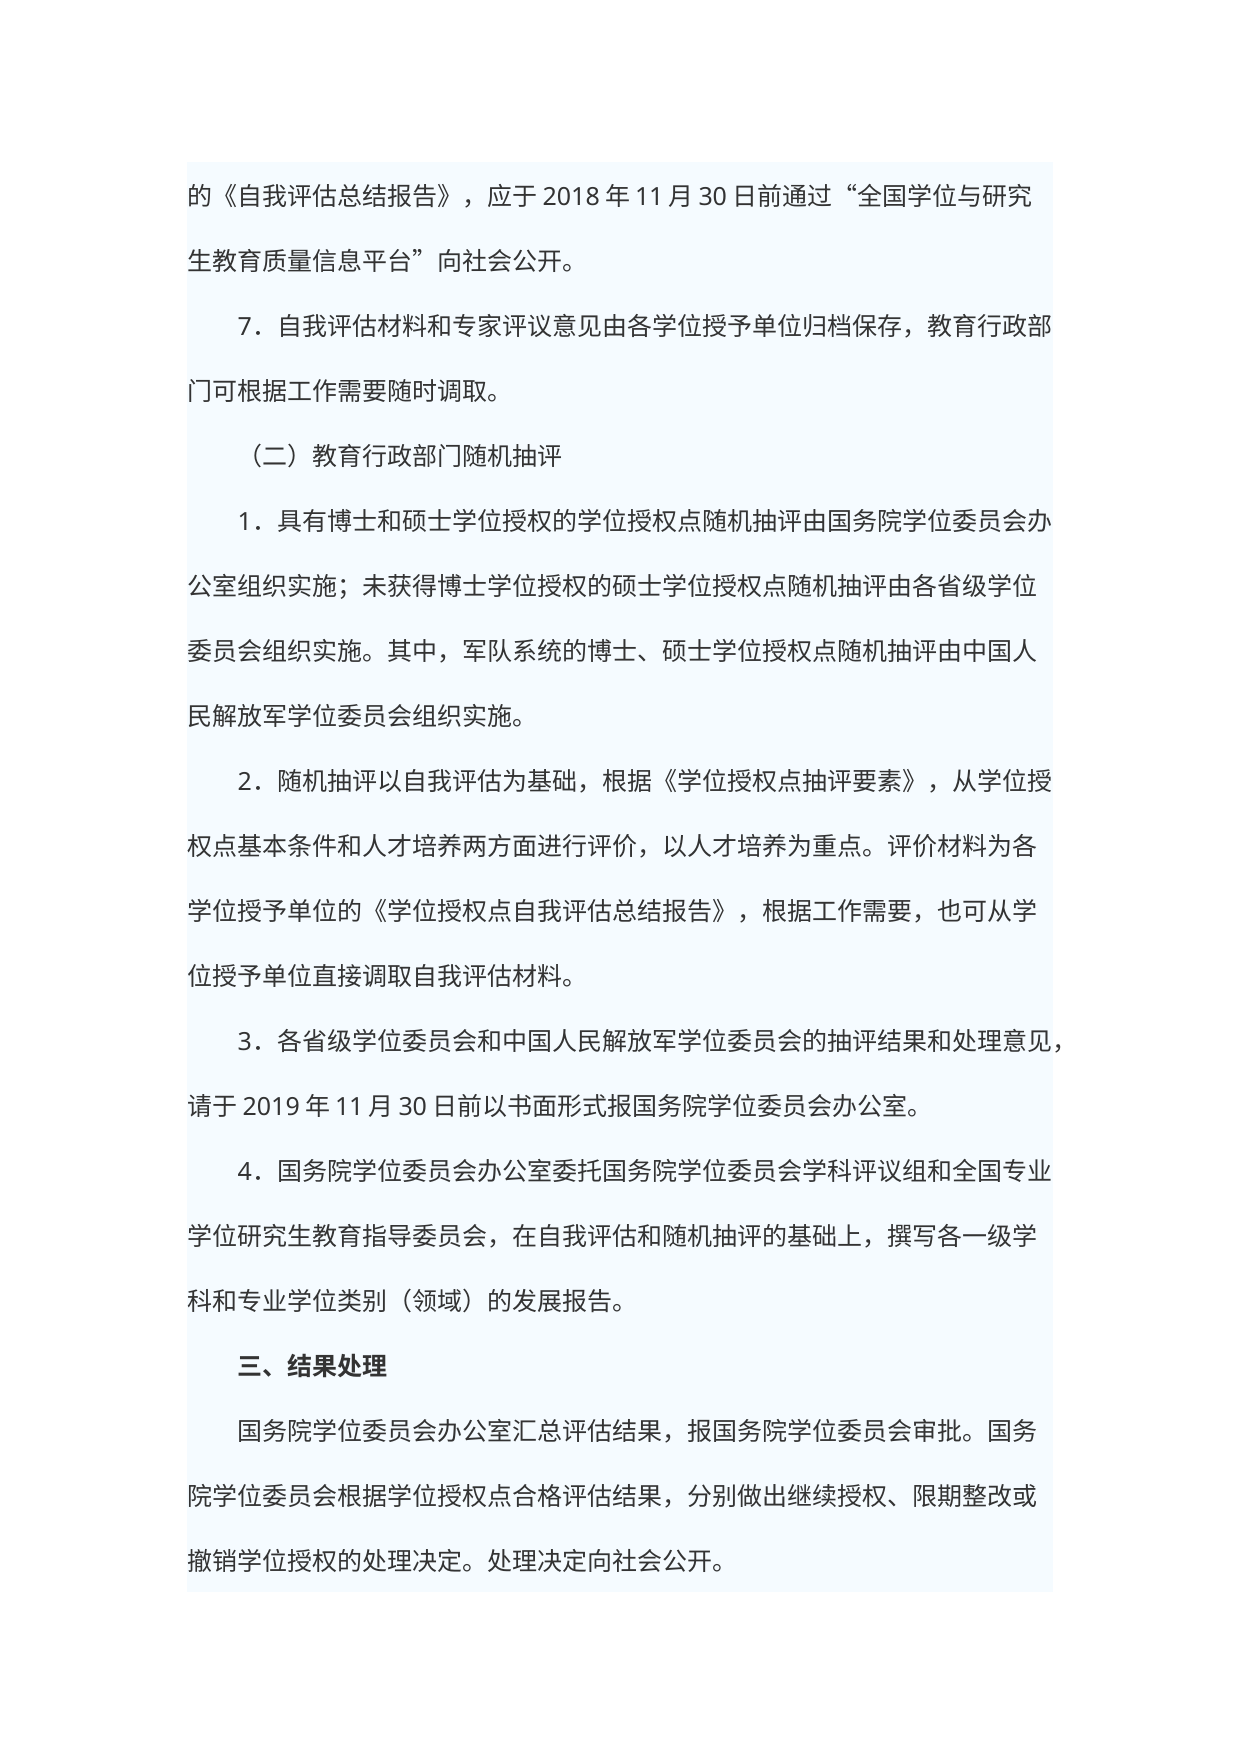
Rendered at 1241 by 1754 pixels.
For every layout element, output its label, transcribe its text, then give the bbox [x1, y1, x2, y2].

text 2．随机抽评以自我评估为基础，根据《学位授权点抽评要素》，从学位授权点基本条件和人才培养两方面进行评价，以人才培养为重点。评价材料为各学位授予单位的《学位授权点自我评估总结报告》，根据工作需要，也可从学位授予单位直接调取自我评估材料。 [187, 747, 1053, 1007]
text 三、结果处理 [187, 1332, 1053, 1397]
text 3．各省级学位委员会和中国人民解放军学位委员会的抽评结果和处理意见，请于2019年11月30日前以书面形式报国务院学位委员会办公室。 [187, 1007, 1053, 1137]
text 1．具有博士和硕士学位授权的学位授权点随机抽评由国务院学位委员会办公室组织实施；未获得博士学位授权的硕士学位授权点随机抽评由各省级学位委员会组织实施。其中，军队系统的博士、硕士学位授权点随机抽评由中国人民解放军学位委员会组织实施。 [187, 487, 1053, 747]
text （二）教育行政部门随机抽评 [187, 422, 1053, 487]
text 7．自我评估材料和专家评议意见由各学位授予单位归档保存，教育行政部门可根据工作需要随时调取。 [187, 292, 1053, 422]
text 国务院学位委员会办公室汇总评估结果，报国务院学位委员会审批。国务院学位委员会根据学位授权点合格评估结果，分别做出继续授权、限期整改或撤销学位授权的处理决定。处理决定向社会公开。 [187, 1397, 1053, 1592]
text 4．国务院学位委员会办公室委托国务院学位委员会学科评议组和全国专业学位研究生教育指导委员会，在自我评估和随机抽评的基础上，撰写各一级学科和专业学位类别（领域）的发展报告。 [187, 1137, 1053, 1332]
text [187, 162, 1053, 292]
